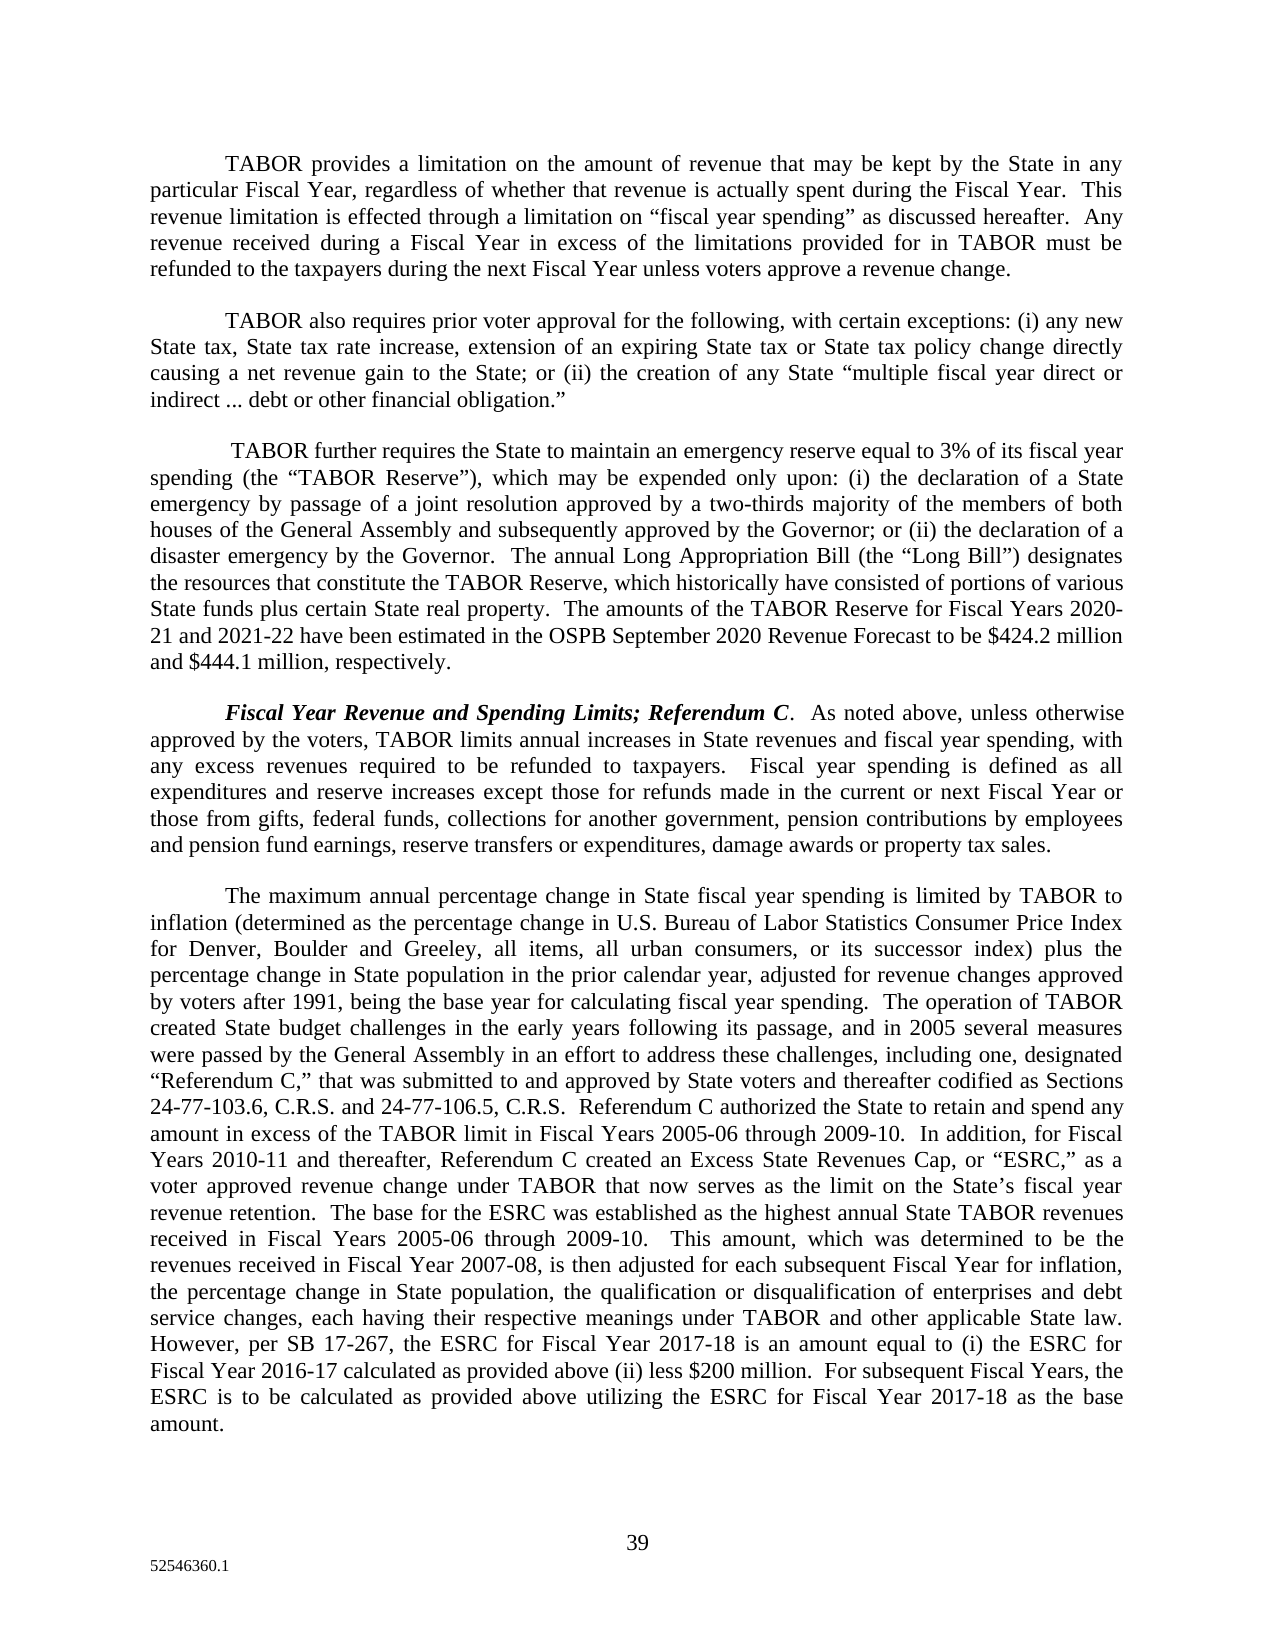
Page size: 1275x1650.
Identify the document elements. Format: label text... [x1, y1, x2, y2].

text TABOR also requires prior voter approval for the following, with certain exceptions: (i) any new State tax, State tax rate increase, extension of an expiring State tax or State tax policy change directly causing a net revenue gain to the State; or (ii) the creation of any State “multiple fiscal year direct or indirect ... debt or other financial obligation.” [150, 307, 1125, 412]
text The maximum annual percentage change in State fiscal year spending is limited by TABOR to inflation (determined as the percentage change in U.S. Bureau of Labor Statistics Consumer Price Index for Denver, Boulder and Greeley, all items, all urban consumers, or its successor index) plus the percentage change in State population in the prior calendar year, adjusted for revenue changes approved by voters after 1991, being the base year for calculating fiscal year spending. The operation of TABOR created State budget challenges in the early years following its passage, and in 2005 several measures were passed by the General Assembly in an effort to address these challenges, including one, designated “Referendum C,” that was submitted to and approved by State voters and thereafter codified as Sections 24-77-103.6, C.R.S. and 24-77-106.5, C.R.S. Referendum C authorized the State to retain and spend any amount in excess of the TABOR limit in Fiscal Years 2005-06 through 2009-10. In addition, for Fiscal Years 2010-11 and thereafter, Referendum C created an Excess State Revenues Cap, or “ESRC,” as a voter­ approved revenue change under TABOR that now serves as the limit on the State’s fiscal year revenue retention. The base for the ESRC was established as the highest annual State TABOR revenues received in Fiscal Years 2005-06 through 2009-10. This amount, which was determined to be the revenues received in Fiscal Year 2007-08, is then adjusted for each subsequent Fiscal Year for inflation, the percentage change in State population, the qualification or disqualification of enterprises and debt service changes, each having their respective meanings under TABOR and other applicable State law. However, per SB 17-267, the ESRC for Fiscal Year 2017-18 is an amount equal to (i) the ESRC for Fiscal Year 2016-17 calculated as provided above (ii) less $200 million. For subsequent Fiscal Years, the ESRC is to be calculated as provided above utilizing the ESRC for Fiscal Year 2017-18 as the base amount. [150, 882, 1125, 1436]
text TABOR provides a limitation on the amount of revenue that may be kept by the State in any particular Fiscal Year, regardless of whether that revenue is actually spent during the Fiscal Year. This revenue limitation is effected through a limitation on “fiscal year spending” as discussed hereafter. Any revenue received during a Fiscal Year in excess of the limitations provided for in TABOR must be refunded to the taxpayers during the next Fiscal Year unless voters approve a revenue change. [150, 150, 1125, 282]
text TABOR further requires the State to maintain an emergency reserve equal to 3% of its fiscal year spending (the “TABOR Reserve”), which may be expended only upon: (i) the declaration of a State emergency by passage of a joint resolution approved by a two-thirds majority of the members of both houses of the General Assembly and subsequently approved by the Governor; or (ii) the declaration of a disaster emergency by the Governor. The annual Long Appropriation Bill (the “Long Bill”) designates the resources that constitute the TABOR Reserve, which historically have consisted of portions of various State funds plus certain State real property. The amounts of the TABOR Reserve for Fiscal Years 2020-21 and 2021-22 have been estimated in the OSPB September 2020 Revenue Forecast to be $424.2 million and $444.1 million, respectively. [150, 437, 1125, 674]
text Fiscal Year Revenue and Spending Limits; Referendum C. As noted above, unless otherwise approved by the voters, TABOR limits annual increases in State revenues and fiscal year spending, with any excess revenues required to be refunded to taxpayers. Fiscal year spending is defined as all expenditures and reserve increases except those for refunds made in the current or next Fiscal Year or those from gifts, federal funds, collections for another government, pension contributions by employees and pension fund earnings, reserve transfers or expenditures, damage awards or property tax sales. [150, 699, 1125, 857]
